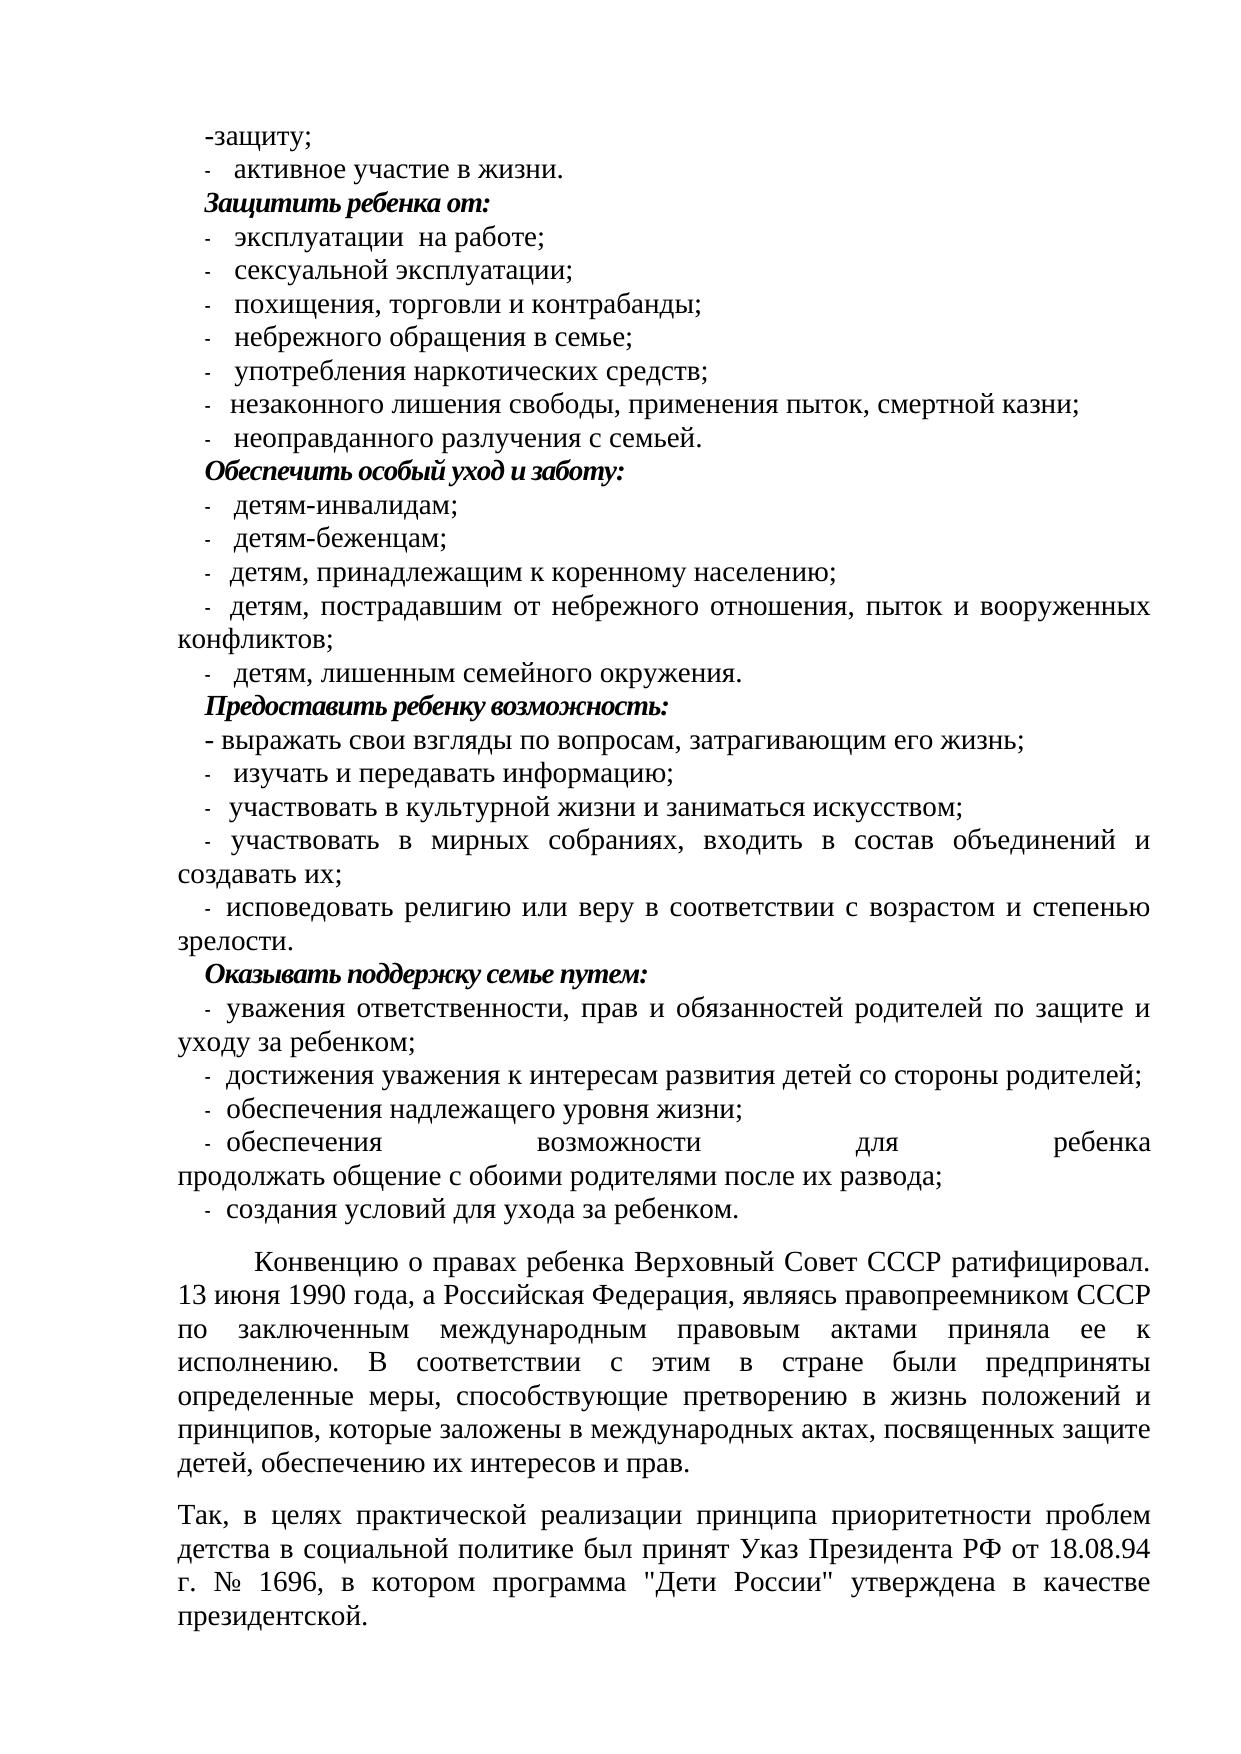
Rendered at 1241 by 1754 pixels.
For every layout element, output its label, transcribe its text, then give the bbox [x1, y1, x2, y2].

list изучать и передавать информацию; [177, 755, 1152, 789]
text - выражать свои взгляды по вопросам, затрагивающим его жизнь; [177, 722, 1152, 755]
list участвовать в культурной жизни и заниматься искусством; [177, 789, 1152, 822]
list неоправданного разлучения с семьей. [177, 420, 1152, 453]
list активное участие в жизни. [177, 152, 1152, 185]
text Оказывать поддержку семье путем: [177, 957, 1152, 990]
list незаконного лишения свободы, применения пыток, смертной казни; [177, 386, 1152, 420]
list создания условий для ухода за ребенком. [177, 1191, 1152, 1225]
list эксплуатации на работе; [177, 219, 1152, 252]
text Защитить ребенка от: [177, 185, 1152, 219]
list обеспечения надлежащего уровня жизни; [177, 1091, 1152, 1124]
text Предоставить ребенку возможность: [177, 688, 1152, 722]
list сексуальной эксплуатации; [177, 252, 1152, 286]
list достижения уважения к интересам развития детей со стороны родителей; [177, 1057, 1152, 1091]
list исповедовать религию или веру в соответствии с возрастом и степенью зрелости. [177, 889, 1152, 957]
list обеспечения возможности для ребенка продолжать общение с обоими родителями после их развода; [177, 1124, 1152, 1191]
list детям-инвалидам; [177, 487, 1152, 521]
text -защиту; [177, 118, 1152, 152]
list детям, пострадавшим от небрежного отношения, пыток и вооруженных конфликтов; [177, 588, 1152, 655]
text Так, в целях практической реализации принципа приоритетности проблем детства в социальной политике был принят Указ Президента РФ от 18.08.94 г. № 1696, в котором программа "Дети России" утверждена в качестве президентской. [177, 1497, 1152, 1631]
list детям, лишенным семейного окружения. [177, 655, 1152, 688]
list детям-беженцам; [177, 521, 1152, 554]
list детям, принадлежащим к коренному населению; [177, 554, 1152, 588]
list употребления наркотических средств; [177, 353, 1152, 386]
list небрежного обращения в семье; [177, 319, 1152, 353]
text Обеспечить особый уход и заботу: [177, 453, 1152, 487]
text Конвенцию о правах ребенка Верховный Совет СССР ратифицировал. 13 июня 1990 года, а Российская Федерация, являясь правопреемником СССР по заключенным международным правовым актами приняла ее к исполнению. В соответствии с этим в стране были предприняты определенные меры, способствующие претворению в жизнь положений и принципов, которые заложены в международных актах, посвященных защите детей, обеспечению их интересов и прав. [177, 1244, 1152, 1478]
list похищения, торговли и контрабанды; [177, 286, 1152, 319]
list участвовать в мирных собраниях, входить в состав объединений и создавать их; [177, 822, 1152, 889]
list уважения ответственности, прав и обязанностей родителей по защите и уходу за ребенком; [177, 990, 1152, 1057]
